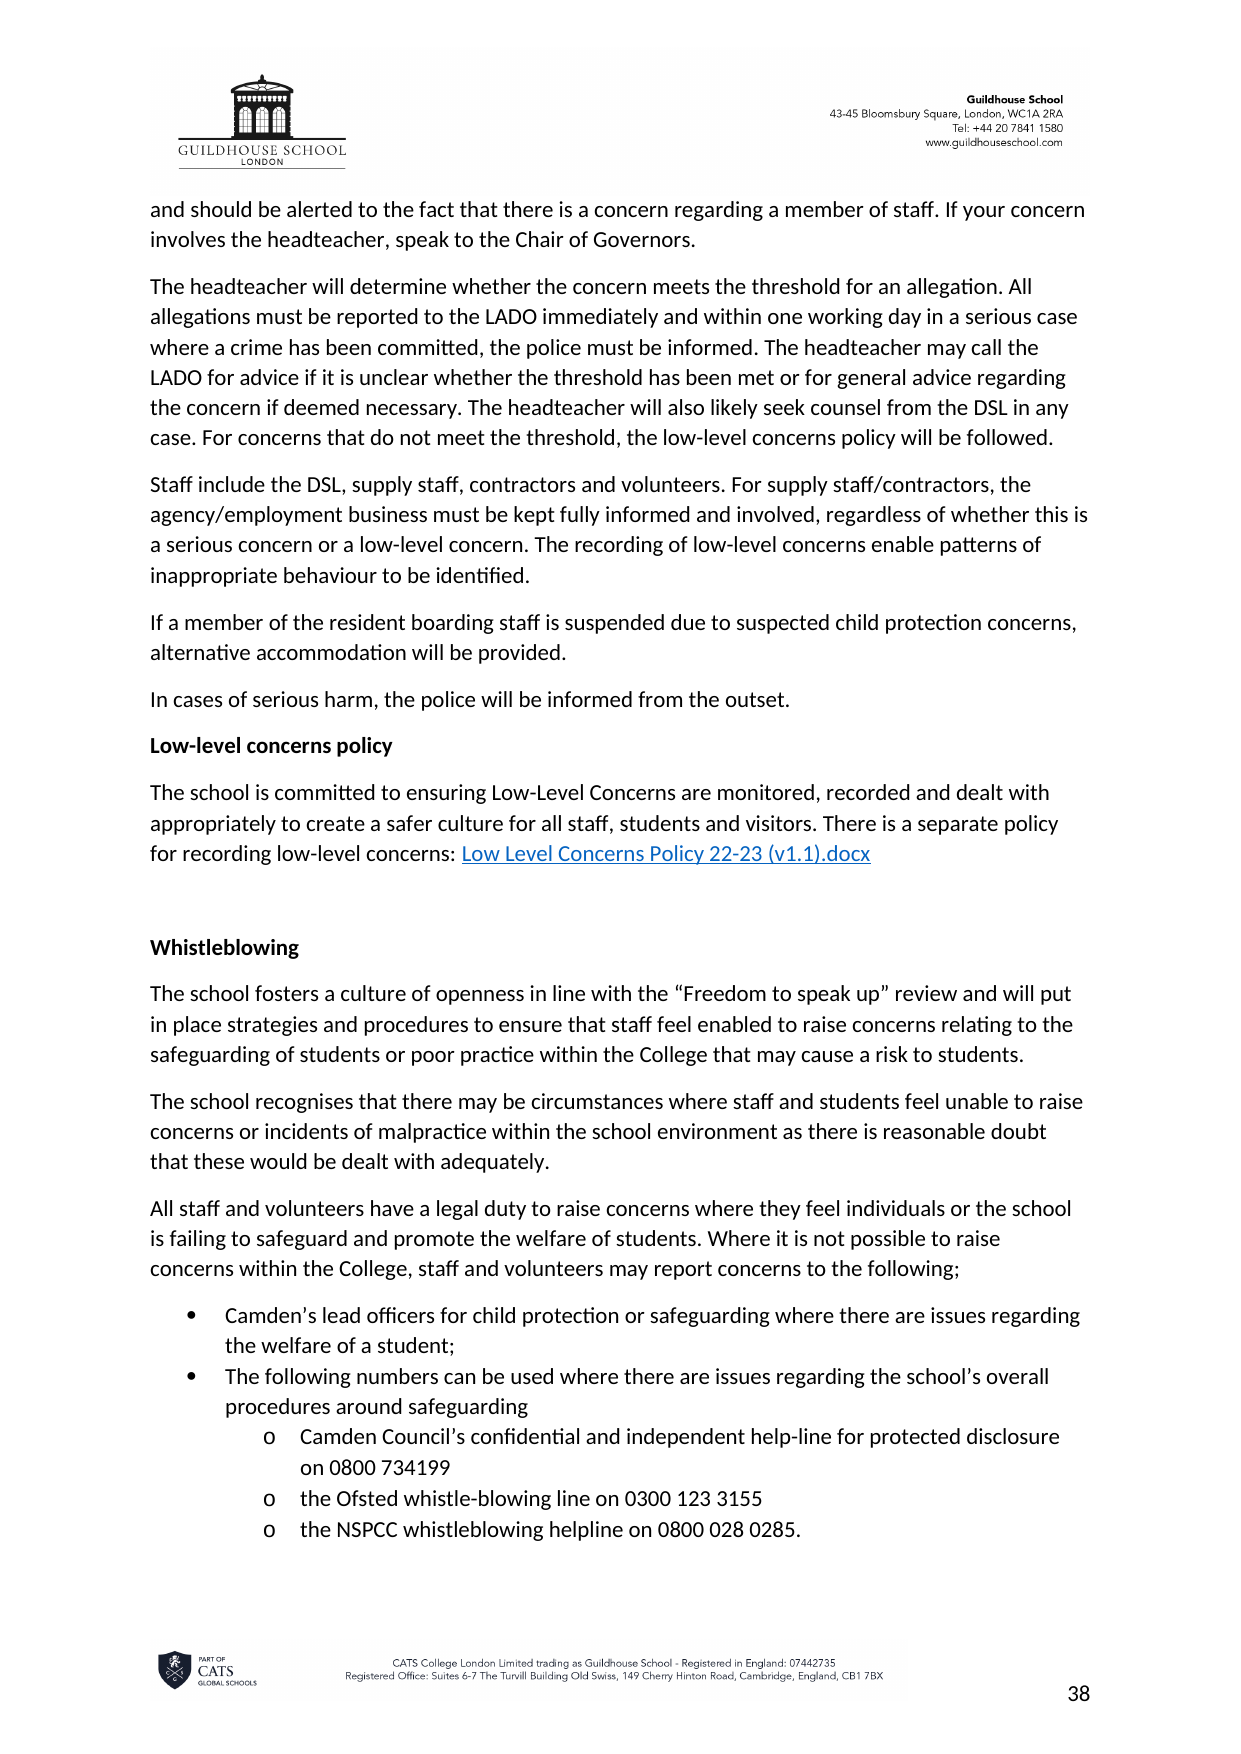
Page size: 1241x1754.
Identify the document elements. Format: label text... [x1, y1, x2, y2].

picture [150, 47, 1091, 196]
text The school is committed to ensuring Low-Level Concerns are monitored, recorded and dealt with appropriately to create a safer culture for all staff, students and visitors. There is a separate policy for recording low-level concerns: Low Level Concerns Policy 22-23 (v1.1).docx [150, 778, 1090, 867]
picture [150, 1639, 909, 1701]
text In cases of serious harm, the police will be informed from the outset. [150, 685, 1090, 713]
text Staff include the DSL, supply staff, contractors and volunteers. For supply staff/contractors, the agency/employment business must be kept fully informed and involved, regardless of whether this is a serious concern or a low-level concern. The recording of low-level concerns enable patterns of inappropriate behaviour to be identified. [150, 470, 1090, 589]
list the NSPCC whistleblowing helpline on 0800 028 0285. [262, 1515, 1090, 1544]
text Low-level concerns policy [150, 732, 1090, 759]
list Camden Council’s confidential and independent help-line for protected disclosure on 0800 734199 [262, 1422, 1090, 1482]
text The school fosters a culture of openness in line with the “Freedom to speak up” review and will put in place strategies and procedures to ensure that staff feel enabled to raise concerns relating to the safeguarding of students or poor practice within the College that may cause a risk to students. [150, 979, 1090, 1068]
text The headteacher will determine whether the concern meets the threshold for an allegation. All allegations must be reported to the LADO immediately and within one working day in a serious case where a crime has been committed, the police must be informed. The headteacher may call the LADO for advice if it is unclear whether the threshold has been met or for general advice regarding the concern if deemed necessary. The headteacher will also likely seek counsel from the DSL in any case. For concerns that do not meet the threshold, the low-level concerns policy will be followed. [150, 272, 1090, 451]
text All staff and volunteers have a legal duty to raise concerns where they feel individuals or the school is failing to safeguard and promote the welfare of students. Where it is not possible to raise concerns within the College, staff and volunteers may report concerns to the following; [150, 1194, 1090, 1282]
list Camden’s lead officers for child protection or safeguarding where there are issues regarding the welfare of a student; [187, 1301, 1090, 1359]
list The following numbers can be used where there are issues regarding the school’s overall procedures around safeguarding [187, 1362, 1090, 1420]
text The school recognises that there may be circumstances where staff and students feel unable to raise concerns or incidents of malpractice within the school environment as there is reasonable doubt that these would be dealt with adequately. [150, 1087, 1090, 1175]
list the Ofsted whistle-blowing line on 0300 123 3155 [262, 1484, 1090, 1513]
text If a member of the resident boarding staff is suspended due to suspected child protection concerns, alternative accommodation will be provided. [150, 608, 1090, 666]
text Whistleblowing [150, 933, 1090, 961]
